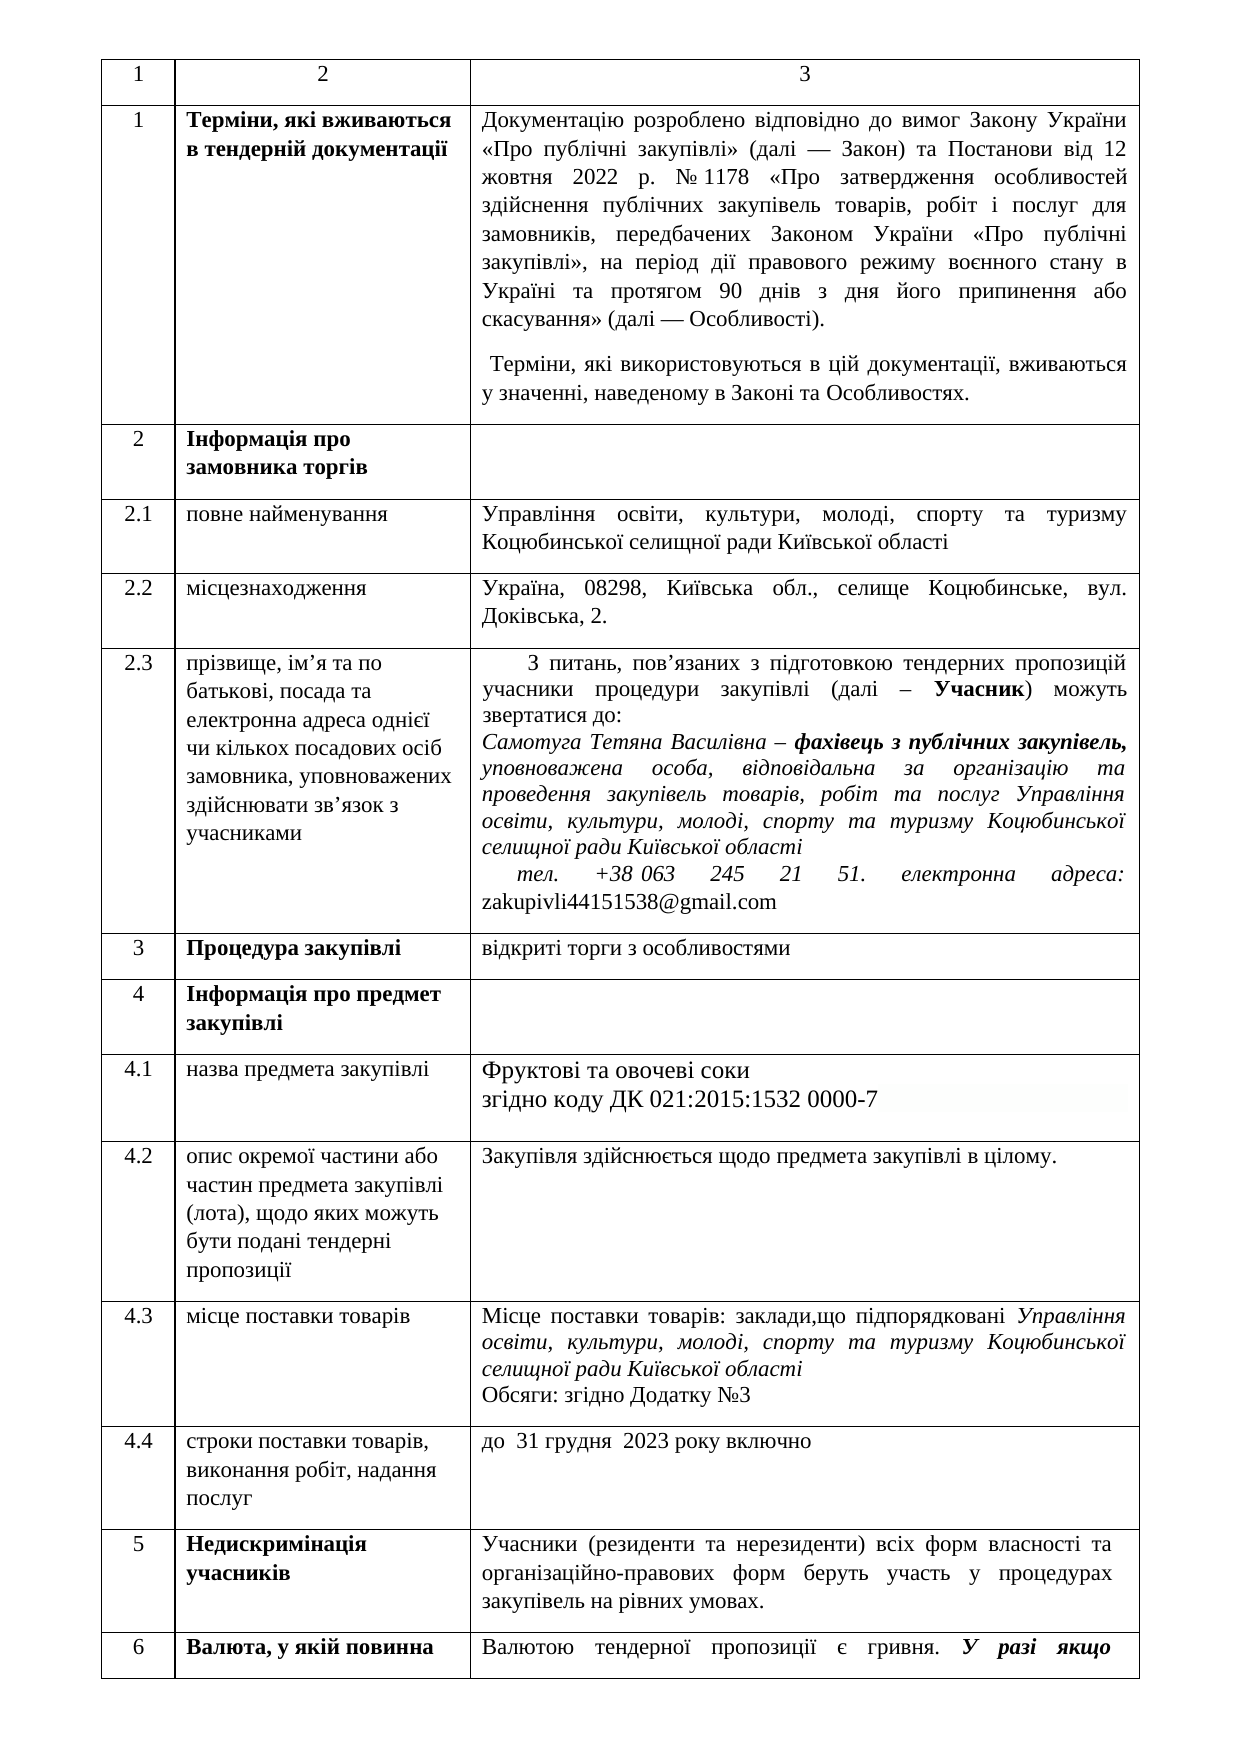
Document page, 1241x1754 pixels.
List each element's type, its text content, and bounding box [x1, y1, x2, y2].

table_cell 2 [176, 60, 470, 105]
table_cell 1 [102, 60, 174, 105]
table_cell Місце поставки товарів: заклади,що підпорядковані Управління освіти, культури, молоді, спорту та туризму Коцюбинської селищної ради Київської області Обсяги: згідно Додатку №3 [471, 1302, 1139, 1426]
table_cell 2.3 [102, 649, 174, 933]
table_cell 2.2 [102, 574, 174, 648]
table_cell строки поставки товарів, виконання робіт, надання послуг [176, 1427, 470, 1529]
table_cell Фруктові та овочеві соки згідно коду ДК 021:2015:1532 0000-7 [471, 1055, 1139, 1141]
table_cell Закупівля здійснюється щодо предмета закупівлі в цілому. [471, 1142, 1139, 1301]
table_cell Управління освіти, культури, молоді, спорту та туризму Коцюбинської селищної ради Київської області [471, 500, 1139, 573]
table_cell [176, 1633, 470, 1678]
table_cell 2 [102, 425, 174, 498]
table_cell прізвище, ім’я та по батькові, посада та електронна адреса однієї чи кількох посадових осіб замовника, уповноважених здійснювати зв’язок з учасниками [176, 649, 470, 933]
table_cell 1 [102, 106, 174, 424]
table_cell 4.1 [102, 1055, 174, 1141]
table_cell місце поставки товарів [176, 1302, 470, 1426]
table_cell назва предмета закупівлі [176, 1055, 470, 1141]
table_cell Терміни, які вживаються в тендерній документації [176, 106, 470, 424]
table_cell 4.2 [102, 1142, 174, 1301]
table_cell Недискримінація учасників [176, 1530, 470, 1632]
table_cell Україна, 08298, Київська обл., селище Коцюбинське, вул. Доківська, 2. [471, 574, 1139, 648]
table_cell 3 [471, 60, 1139, 105]
table_cell повне найменування [176, 500, 470, 573]
table_cell місцезнаходження [176, 574, 470, 648]
table_cell відкриті торги з особливостями [471, 934, 1139, 979]
table_cell 6 [102, 1633, 174, 1678]
table_cell [471, 980, 1139, 1054]
table_cell Інформація про предмет закупівлі [176, 980, 470, 1054]
table_cell [471, 425, 1139, 498]
table_cell 3 [102, 934, 174, 979]
table_cell Інформація про замовника торгів [176, 425, 470, 498]
table_cell 4.4 [102, 1427, 174, 1529]
table_cell 4.3 [102, 1302, 174, 1426]
table_cell 4 [102, 980, 174, 1054]
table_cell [471, 1633, 1139, 1678]
table_cell до 31 грудня 2023 року включно [471, 1427, 1139, 1529]
table_cell З питань, пов’язаних з підготовкою тендерних пропозицій учасники процедури закупівлі (далі – Учасник) можуть звертатися до: Самотуга Тетяна Василівна – фахівець з публічних закупівель, уповноважена особа, відповідальна за організацію та проведення закупівель товарів, робіт та послуг Управління освіти, культури, молоді, спорту та туризму Коцюбинської селищної ради Київської області тел. +38 063 245 21 51. електронна адреса: zakupivli44151538@gmail.com [471, 649, 1139, 933]
table_cell Документацію розроблено відповідно до вимог Закону України «Про публічні закупівлі» (далі — Закон) та Постанови від 12 жовтня 2022 р. № 1178 «Про затвердження особливостей здійснення публічних закупівель товарів, робіт і послуг для замовників, передбачених Законом України «Про публічні закупівлі», на період дії правового режиму воєнного стану в Україні та протягом 90 днів з дня його припинення або скасування» (далі — Особливості). Терміни, які використовуються в цій документації, вживаються у значенні, наведеному в Законі та Особливостях. [471, 106, 1139, 424]
table_cell 2.1 [102, 500, 174, 573]
table_cell 5 [102, 1530, 174, 1632]
table_cell Процедура закупівлі [176, 934, 470, 979]
table_cell Учасники (резиденти та нерезиденти) всіх форм власності та організаційно-правових форм беруть участь у процедурах закупівель на рівних умовах. [471, 1530, 1139, 1632]
table_cell опис окремої частини або частин предмета закупівлі (лота), щодо яких можуть бути подані тендерні пропозиції [176, 1142, 470, 1301]
